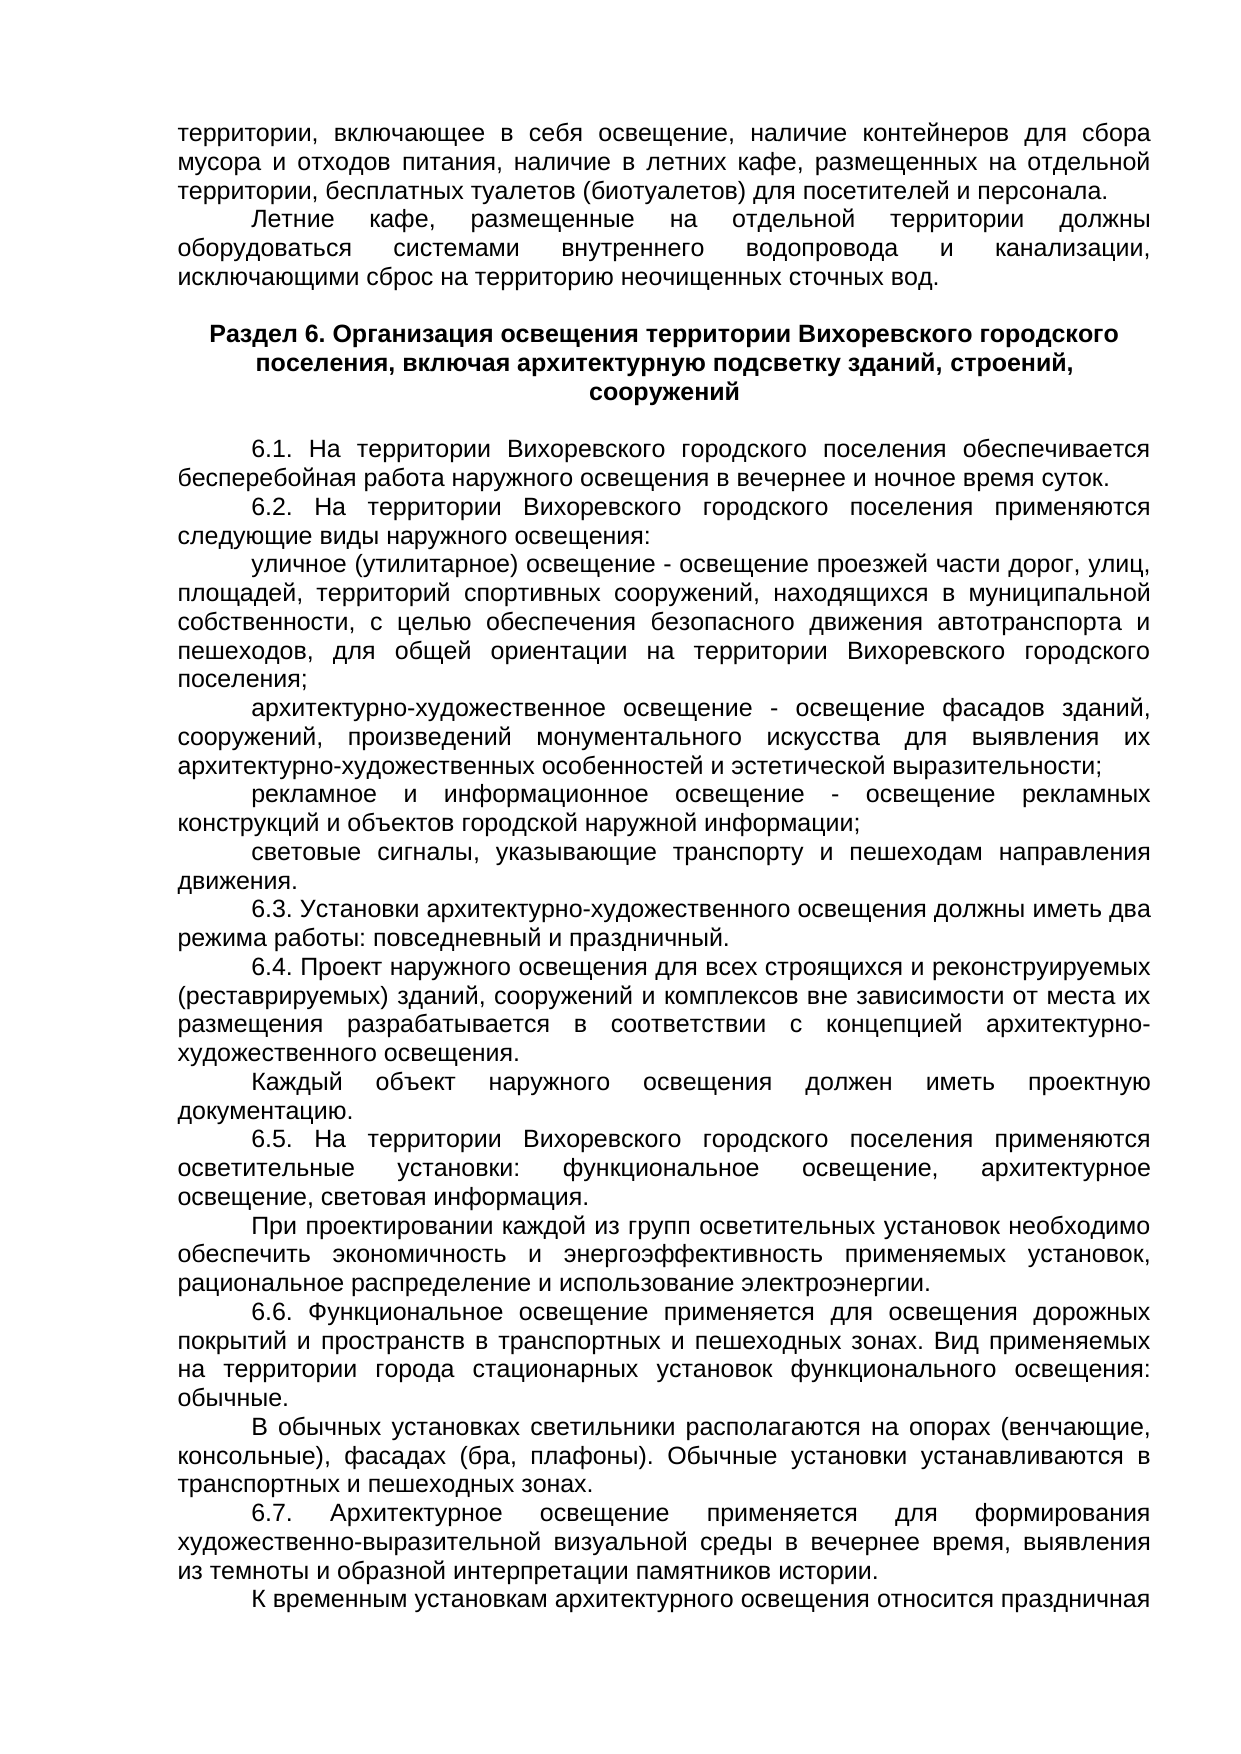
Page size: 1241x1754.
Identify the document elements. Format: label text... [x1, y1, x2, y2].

text 6.3. Установки архитектурно-художественного освещения должны иметь два режима работы: повседневный и праздничный. [177, 894, 1152, 952]
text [177, 1584, 1152, 1613]
text Раздел 6. Организация освещения территории Вихоревского городского поселения, включая архитектурную подсветку зданий, строений, сооружений [177, 319, 1152, 406]
text При проектировании каждой из групп осветительных установок необходимо обеспечить экономичность и энергоэффективность применяемых установок, рациональное распределение и использование электроэнергии. [177, 1211, 1152, 1297]
text уличное (утилитарное) освещение - освещение проезжей части дорог, улиц, площадей, территорий спортивных сооружений, находящихся в муниципальной собственности, с целью обеспечения безопасного движения автотранспорта и пешеходов, для общей ориентации на территории Вихоревского городского поселения; [177, 549, 1152, 693]
text рекламное и информационное освещение - освещение рекламных конструкций и объектов городской наружной информации; [177, 779, 1152, 837]
text Каждый объект наружного освещения должен иметь проектную документацию. [177, 1067, 1152, 1124]
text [177, 118, 1152, 204]
text 6.4. Проект наружного освещения для всех строящихся и реконструируемых (реставрируемых) зданий, сооружений и комплексов вне зависимости от места их размещения разрабатывается в соответствии с концепцией архитектурно-художественного освещения. [177, 952, 1152, 1067]
text 6.7. Архитектурное освещение применяется для формирования художественно-выразительной визуальной среды в вечернее время, выявления из темноты и образной интерпретации памятников истории. [177, 1498, 1152, 1584]
text В обычных установках светильники располагаются на опорах (венчающие, консольные), фасадах (бра, плафоны). Обычные установки устанавливаются в транспортных и пешеходных зонах. [177, 1412, 1152, 1498]
text 6.6. Функциональное освещение применяется для освещения дорожных покрытий и пространств в транспортных и пешеходных зонах. Вид применяемых на территории города стационарных установок функционального освещения: обычные. [177, 1297, 1152, 1412]
text Летние кафе, размещенные на отдельной территории должны оборудоваться системами внутреннего водопровода и канализации, исключающими сброс на территорию неочищенных сточных вод. [177, 204, 1152, 291]
text архитектурно-художественное освещение - освещение фасадов зданий, сооружений, произведений монументального искусства для выявления их архитектурно-художественных особенностей и эстетической выразительности; [177, 693, 1152, 779]
text световые сигналы, указывающие транспорту и пешеходам направления движения. [177, 837, 1152, 894]
text 6.2. На территории Вихоревского городского поселения применяются следующие виды наружного освещения: [177, 492, 1152, 549]
text 6.5. На территории Вихоревского городского поселения применяются осветительные установки: функциональное освещение, архитектурное освещение, световая информация. [177, 1124, 1152, 1211]
text 6.1. На территории Вихоревского городского поселения обеспечивается бесперебойная работа наружного освещения в вечернее и ночное время суток. [177, 434, 1152, 492]
